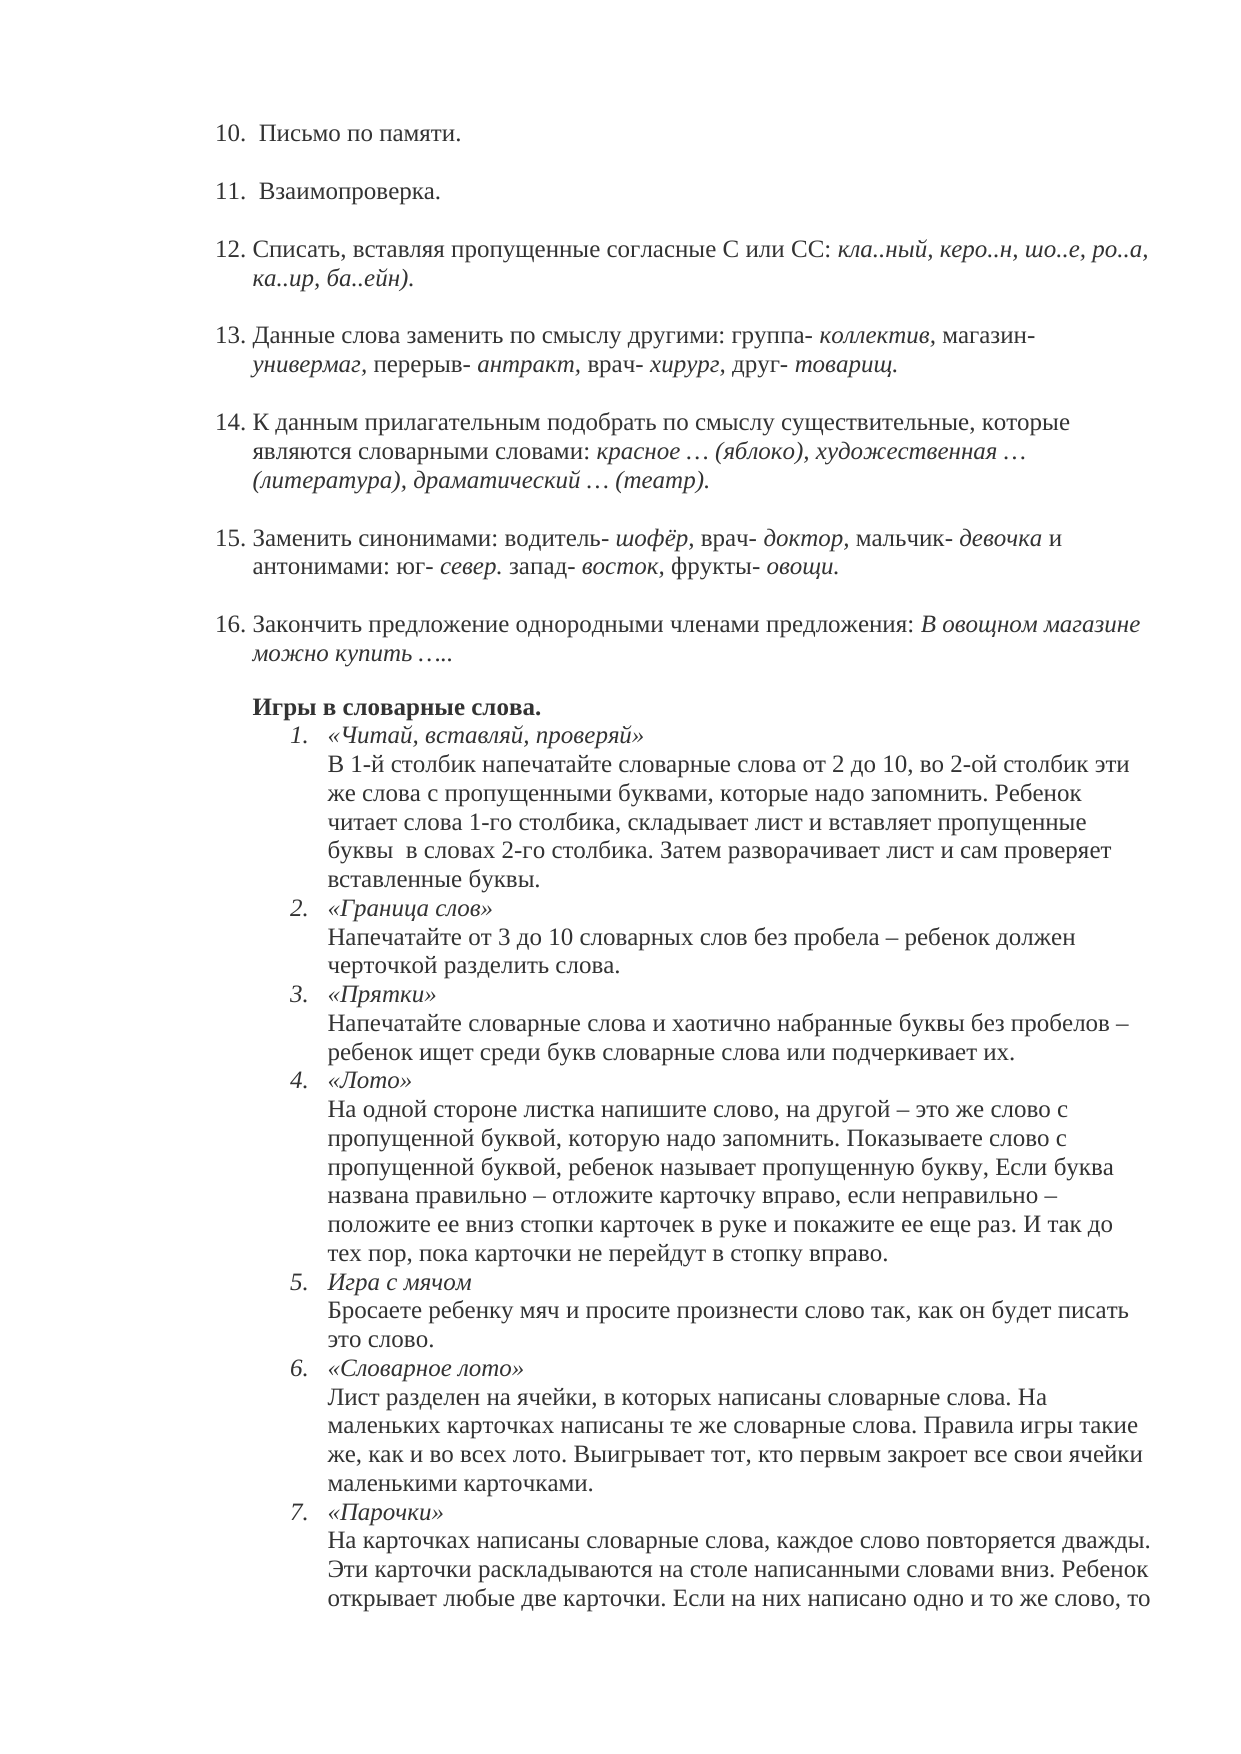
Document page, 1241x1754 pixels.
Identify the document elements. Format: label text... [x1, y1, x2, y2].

list «Парочки» [290, 1497, 1152, 1526]
text Игры в словарные слова. [252, 692, 1152, 721]
list Списать, вставляя пропущенные согласные С или СС: кла..ный, керо..н, шо..е, ро..а, ка..ир, ба..ейн). [215, 234, 1152, 291]
list Взаимопроверка. [215, 176, 1152, 205]
list Письмо по памяти. [215, 118, 1152, 147]
list «Граница слов» [290, 893, 1152, 922]
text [327, 1526, 1152, 1612]
text На одной стороне листка напишите слово, на другой – это же слово с пропущенной буквой, которую надо запомнить. Показываете слово с пропущенной буквой, ребенок называет пропущенную букву, Если буква названа правильно – отложите карточку вправо, если неправильно – положите ее вниз стопки карточек в руке и покажите ее еще раз. И так до тех пор, пока карточки не перейдут в стопку вправо. [327, 1094, 1152, 1267]
text В 1-й столбик напечатайте словарные слова от 2 до 10, во 2-ой столбик эти же слова с пропущенными буквами, которые надо запомнить. Ребенок читает слова 1-го столбика, складывает лист и вставляет пропущенные буквы в словах 2-го столбика. Затем разворачивает лист и сам проверяет вставленные буквы. [327, 749, 1152, 893]
list Закончить предложение однородными членами предложения: В овощном магазине можно купить ….. [215, 609, 1152, 667]
text Напечатайте словарные слова и хаотично набранные буквы без пробелов – ребенок ищет среди букв словарные слова или подчеркивает их. [327, 1008, 1152, 1066]
list «Прятки» [290, 979, 1152, 1008]
list Игра с мячом [290, 1267, 1152, 1296]
list Заменить синонимами: водитель- шофёр, врач- доктор, мальчик- девочка и антонимами: юг- север. запад- восток, фрукты- овощи. [215, 523, 1152, 580]
text Лист разделен на ячейки, в которых написаны словарные слова. На маленьких карточках написаны те же словарные слова. Правила игры такие же, как и во всех лото. Выигрывает тот, кто первым закроет все свои ячейки маленькими карточками. [327, 1382, 1152, 1497]
list «Лото» [290, 1066, 1152, 1094]
list Данные слова заменить по смыслу другими: группа- коллектив, магазин- универмаг, перерыв- антракт, врач- хирург, друг- товарищ. [215, 321, 1152, 378]
list «Словарное лото» [290, 1353, 1152, 1382]
text Напечатайте от 3 до 10 словарных слов без пробела – ребенок должен черточкой разделить слова. [327, 922, 1152, 979]
list «Читай, вставляй, проверяй» [290, 721, 1152, 749]
text Бросаете ребенку мяч и просите произнести слово так, как он будет писать это слово. [327, 1296, 1152, 1353]
list К данным прилагательным подобрать по смыслу существительные, которые являются словарными словами: красное … (яблоко), художественная … (литература), драматический … (театр). [215, 407, 1152, 493]
